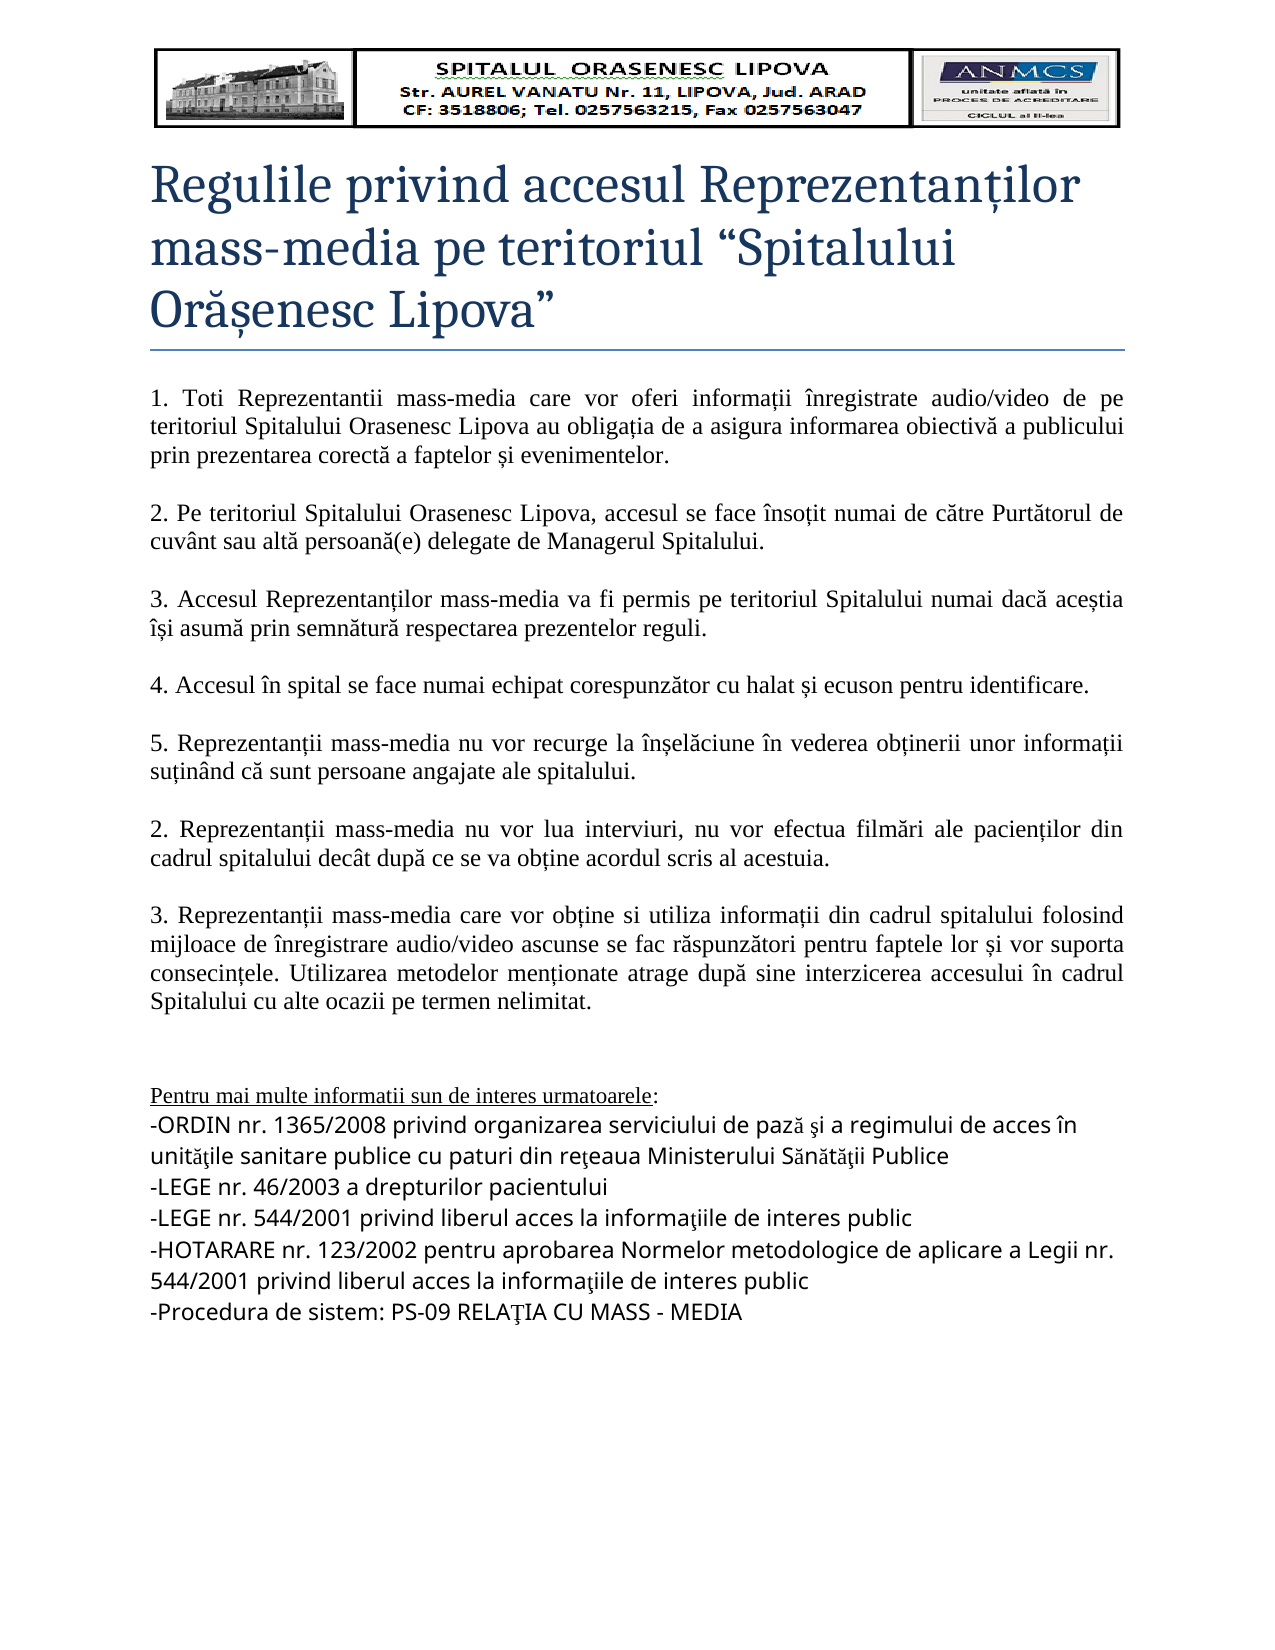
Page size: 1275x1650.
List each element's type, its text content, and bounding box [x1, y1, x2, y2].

text 3. Accesul Reprezentanților mass-media va fi permis pe teritoriul Spitalului numai dacă aceștia își asumă prin semnătură respectarea prezentelor reguli. [150, 584, 1125, 641]
text 2. Reprezentanții mass-media nu vor lua interviuri, nu vor efectua filmări ale pacienților din cadrul spitalului decât după ce se va obține acordul scris al acestuia. [150, 814, 1125, 871]
text 4. Accesul în spital se face numai echipat corespunzător cu halat și ecuson pentru identificare. [150, 670, 1125, 699]
text -LEGE nr. 46/2003 a drepturilor pacientului [150, 1171, 1125, 1202]
text 5. Reprezentanții mass-media nu vor recurge la înșelăciune în vederea obținerii unor informații suținând că sunt persoane angajate ale spitalului. [150, 728, 1125, 785]
text 2. Pe teritoriul Spitalului Orasenesc Lipova, accesul se face însoțit numai de către Purtătorul de cuvânt sau altă persoană(e) delegate de Managerul Spitalului. [150, 498, 1125, 555]
text -Procedura de sistem: PS-09 RELAŢIA CU MASS - MEDIA [150, 1296, 1125, 1327]
text -HOTARARE nr. 123/2002 pentru aprobarea Normelor metodologice de aplicare a Legii nr. 544/2001 privind liberul acces la informaţiile de interes public [150, 1233, 1125, 1296]
text -LEGE nr. 544/2001 privind liberul acces la informaţiile de interes public [150, 1202, 1125, 1233]
text -ORDIN nr. 1365/2008 privind organizarea serviciului de pază şi a regimului de acces în unităţile sanitare publice cu paturi din reţeaua Ministerului Sănătăţii Publice [150, 1108, 1125, 1171]
text 3. Reprezentanții mass-media care vor obține si utiliza informații din cadrul spitalului folosind mijloace de înregistrare audio/video ascunse se fac răspunzători pentru faptele lor și vor suporta consecințele. Utilizarea metodelor menționate atrage după sine interzicerea accesului în cadrul Spitalului cu alte ocazii pe termen nelimitat. [150, 900, 1125, 1015]
title Regulile privind accesul Reprezentanților mass-media pe teritoriul “Spitalului Orășenesc Lipova” [150, 154, 1125, 349]
text 1. Toti Reprezentantii mass-media care vor oferi informații înregistrate audio/video de pe teritoriul Spitalului Orasenesc Lipova au obligația de a asigura informarea obiectivă a publicului prin prezentarea corectă a faptelor și evenimentelor. [150, 383, 1125, 469]
picture [150, 45, 1125, 130]
text Pentru mai multe informatii sun de interes urmatoarele: [150, 1082, 1125, 1108]
